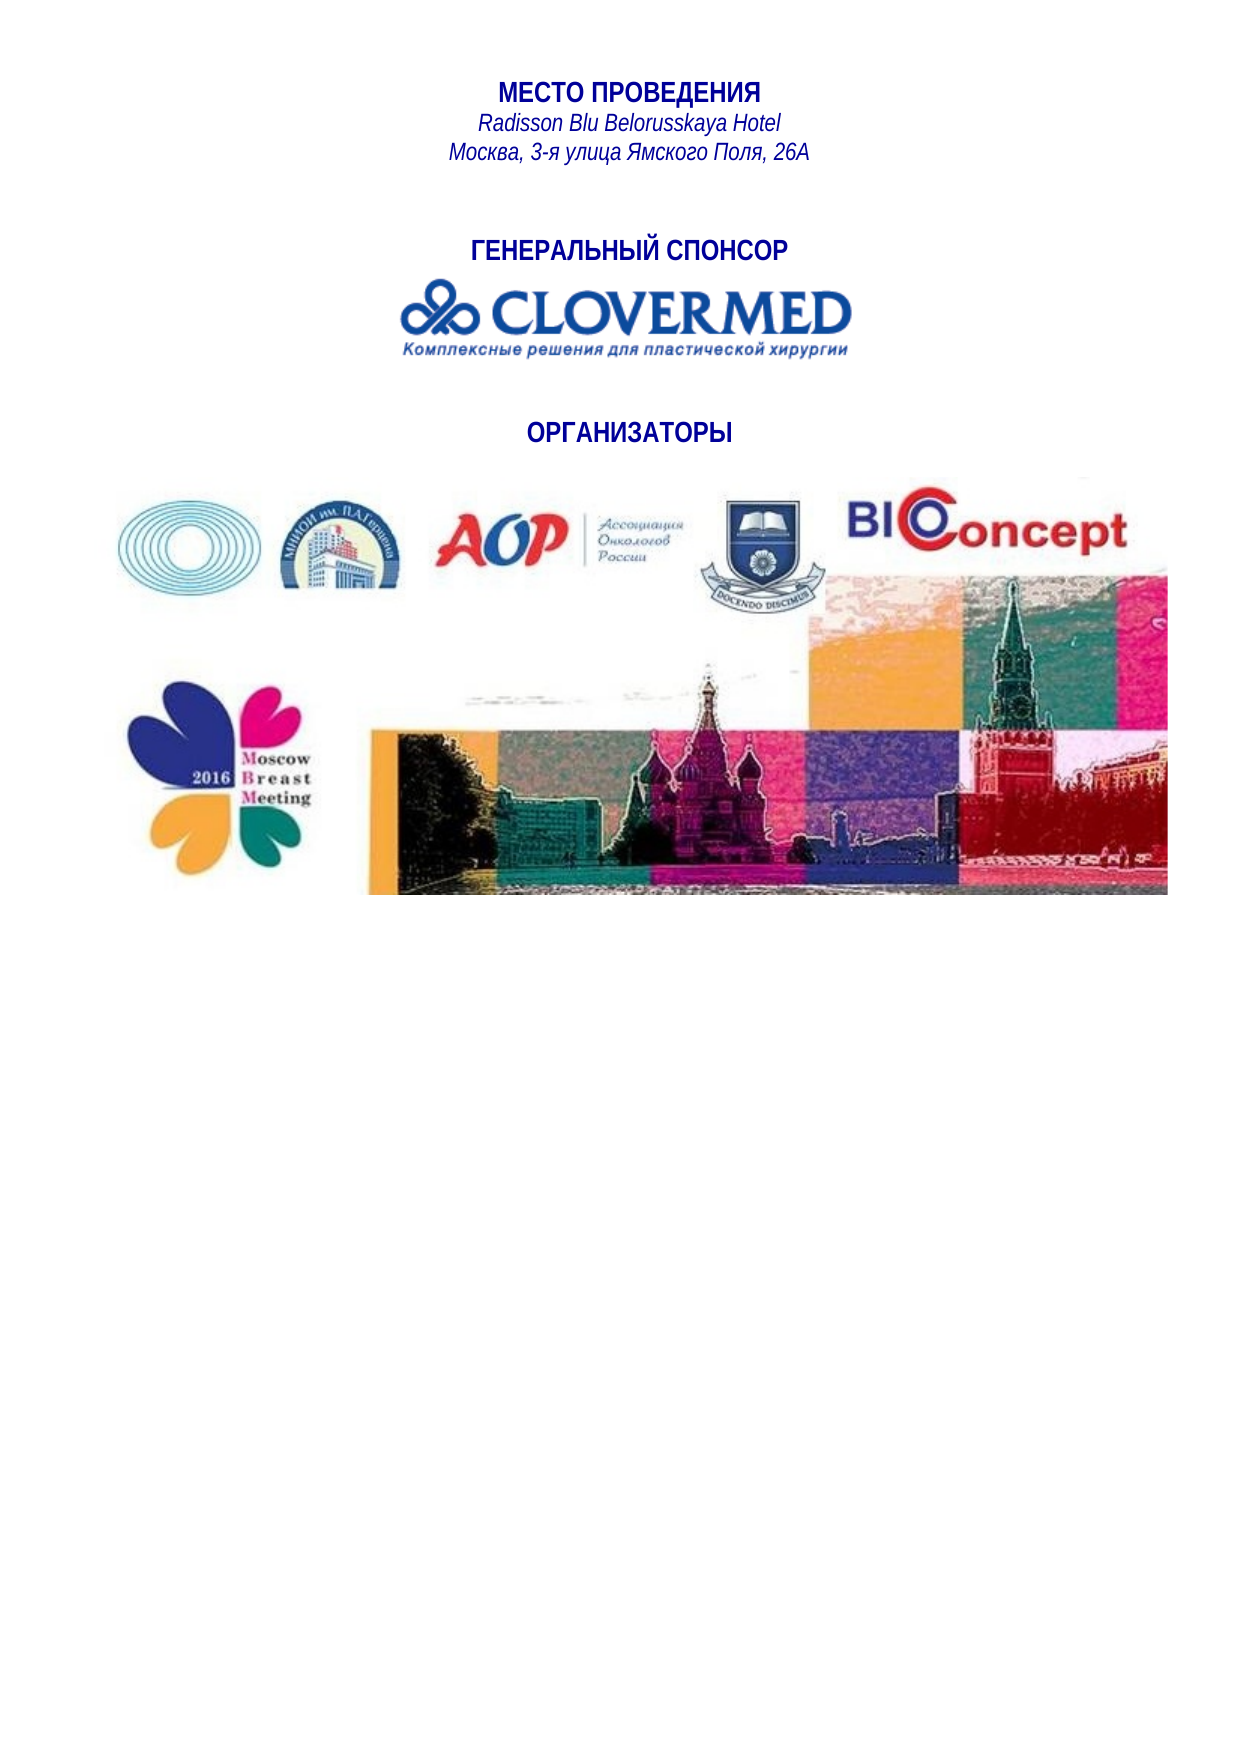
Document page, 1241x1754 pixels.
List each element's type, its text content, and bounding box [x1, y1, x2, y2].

text Москва, 3-я улица Ямского Поля, 26А [75, 137, 1165, 166]
picture [375, 266, 884, 382]
text Radisson Blu Belorusskaya Hotel [75, 108, 1165, 137]
text ГЕНЕРАЛЬНЫЙ СПОНСОР [75, 233, 1165, 266]
text ОРГАНИЗАТОРЫ [75, 416, 1165, 449]
text МЕСТО ПРОВЕДЕНИЯ [75, 75, 1165, 108]
picture [93, 477, 1168, 895]
